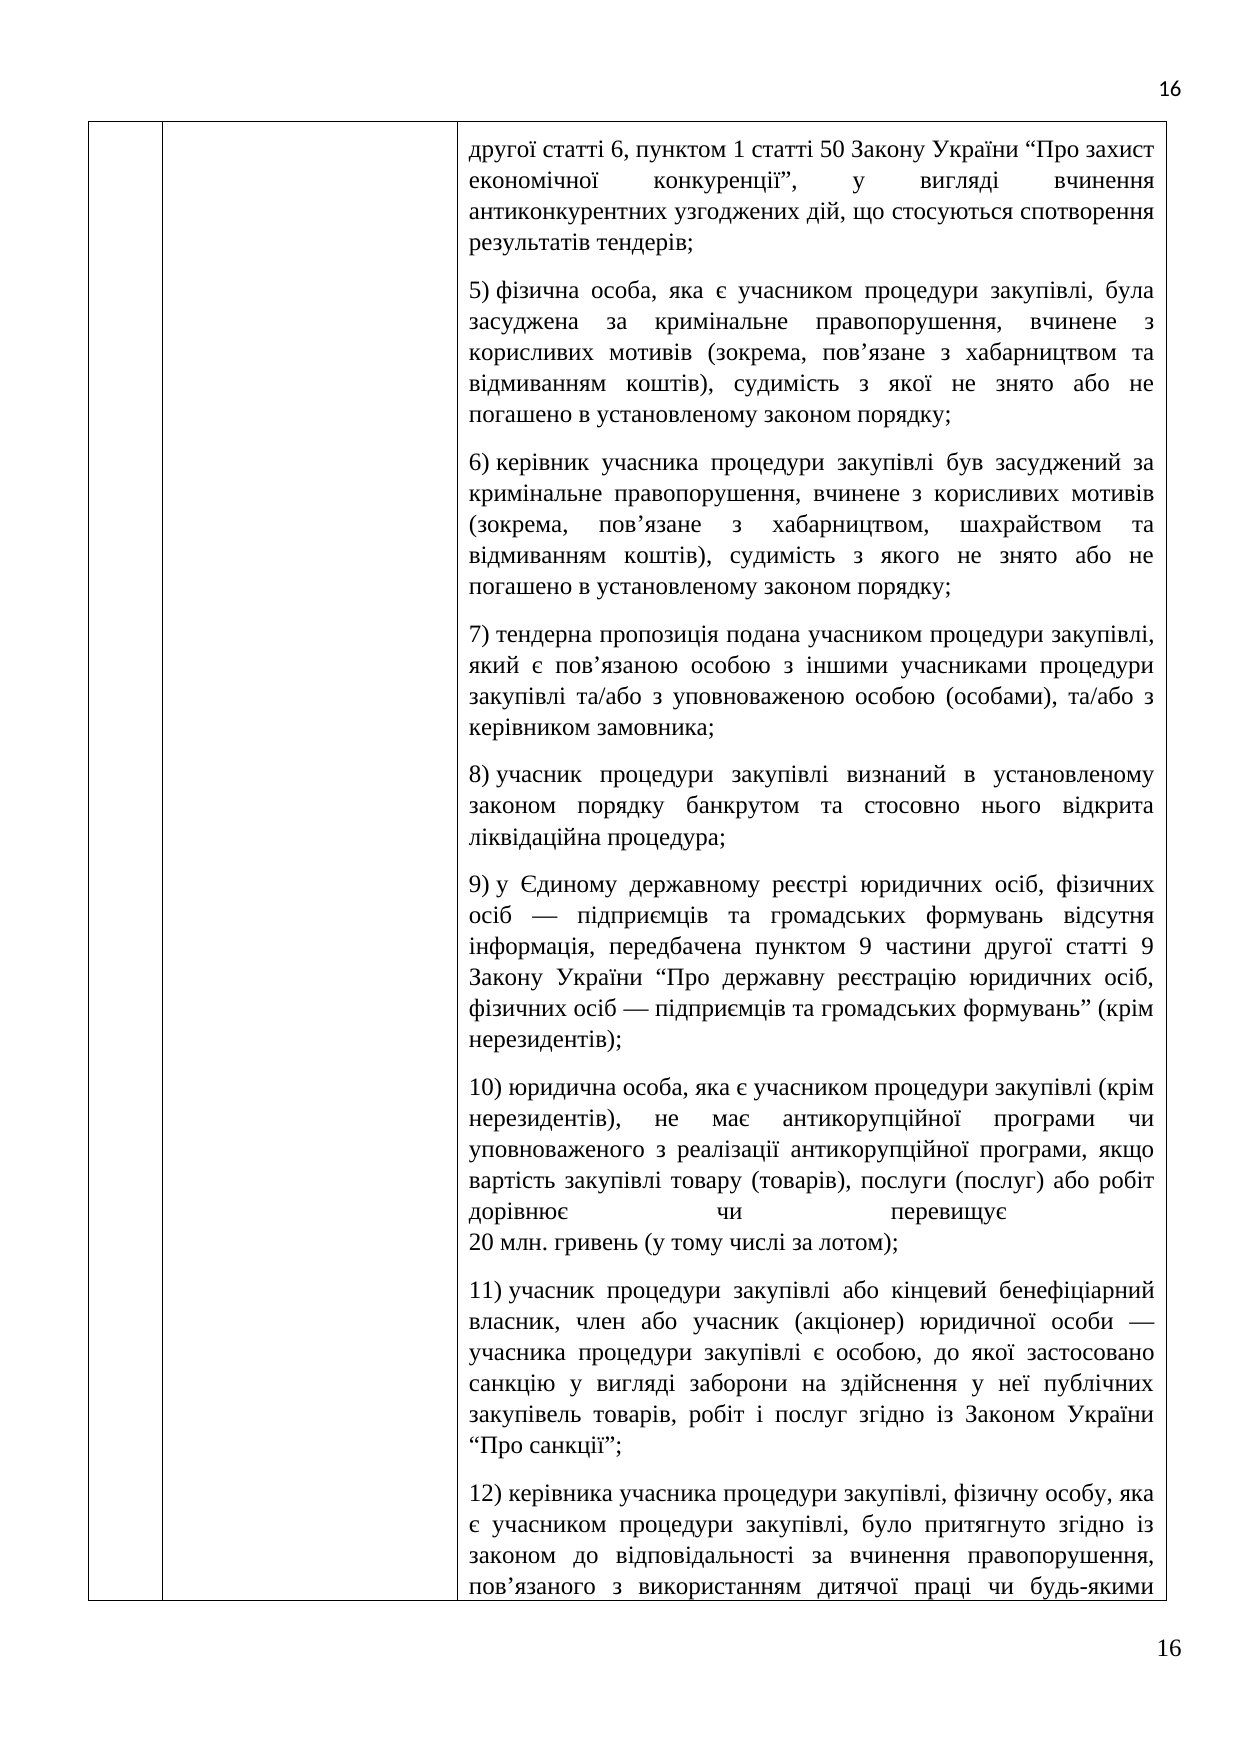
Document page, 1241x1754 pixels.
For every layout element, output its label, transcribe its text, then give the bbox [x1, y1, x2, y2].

table_cell 5 [89, 122, 162, 1600]
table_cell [458, 122, 1166, 1600]
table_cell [163, 122, 457, 1600]
